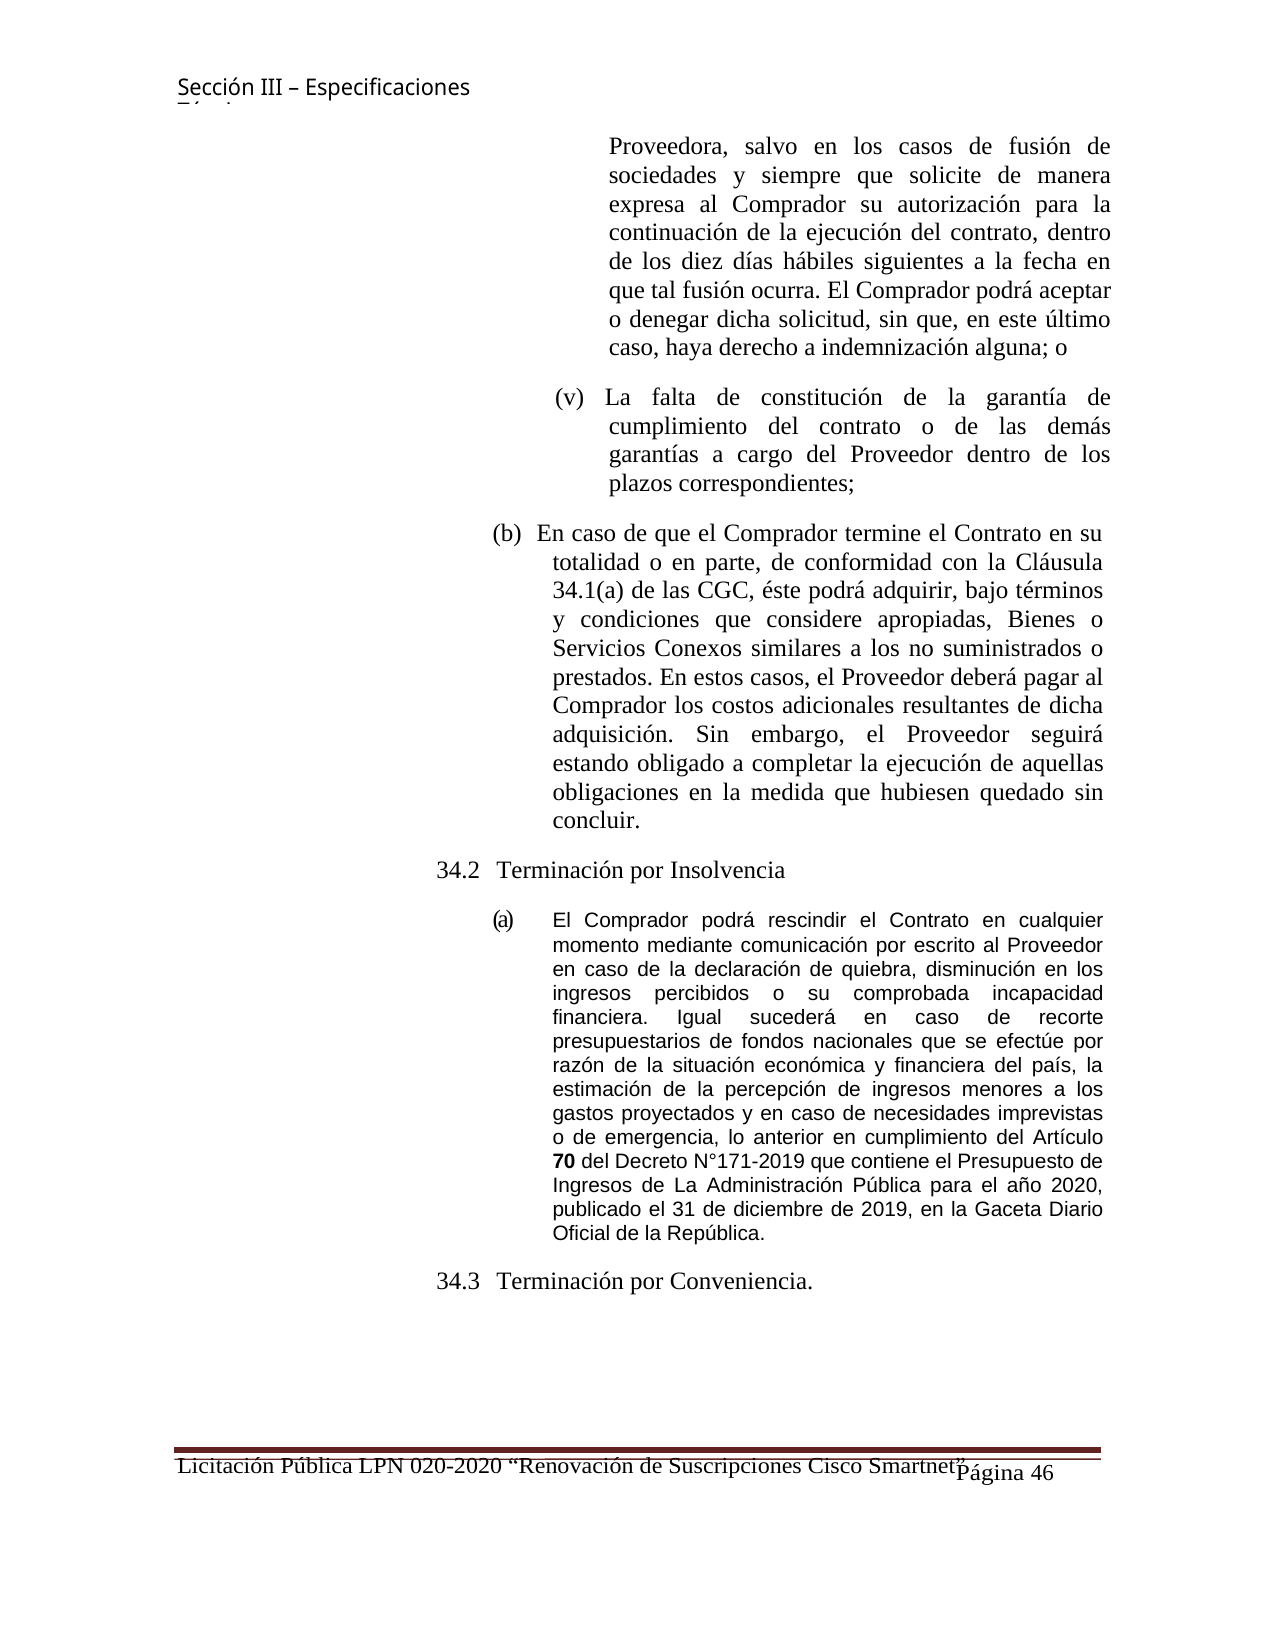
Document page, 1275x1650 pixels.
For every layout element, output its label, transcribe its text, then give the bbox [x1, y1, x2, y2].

list Terminación por Conveniencia. [436, 1266, 1233, 1295]
text Proveedora, salvo en los casos de fusión de sociedades y siempre que solicite de manera expresa al Comprador su autorización para la continuación de la ejecución del contrato, dentro de los diez días hábiles siguientes a la fecha en que tal fusión ocurra. El Comprador podrá aceptar o denegar dicha solicitud, sin que, en este último caso, haya derecho a indemnización alguna; o [608, 131, 1111, 361]
list Terminación por Insolvencia [436, 855, 1233, 884]
text (b) En caso de que el Comprador termine el Contrato en su totalidad o en parte, de conformidad con la Cláusula 34.1(a) de las CGC, éste podrá adquirir, bajo términos y condiciones que considere apropiadas, Bienes o Servicios Conexos similares a los no suministrados o prestados. En estos casos, el Proveedor deberá pagar al Comprador los costos adicionales resultantes de dicha adquisición. Sin embargo, el Proveedor seguirá estando obligado a completar la ejecución de aquellas obligaciones en la medida que hubiesen quedado sin concluir. [492, 518, 1104, 834]
text (v) La falta de constitución de la garantía de cumplimiento del contrato o de las demás garantías a cargo del Proveedor dentro de los plazos correspondientes; [555, 382, 1111, 497]
list El Comprador podrá rescindir el Contrato en cualquier momento mediante comunicación por escrito al Proveedor en caso de la declaración de quiebra, disminución en los ingresos percibidos o su comprobada incapacidad financiera. Igual sucederá en caso de recorte presupuestarios de fondos nacionales que se efectúe por razón de la situación económica y financiera del país, la estimación de la percepción de ingresos menores a los gastos proyectados y en caso de necesidades imprevistas o de emergencia, lo anterior en cumplimiento del Artículo 70 del Decreto N°171-2019 que contiene el Presupuesto de Ingresos de La Administración Pública para el año 2020, publicado el 31 de diciembre de 2019, en la Gaceta Diario Oficial de la República. [492, 904, 1104, 1245]
